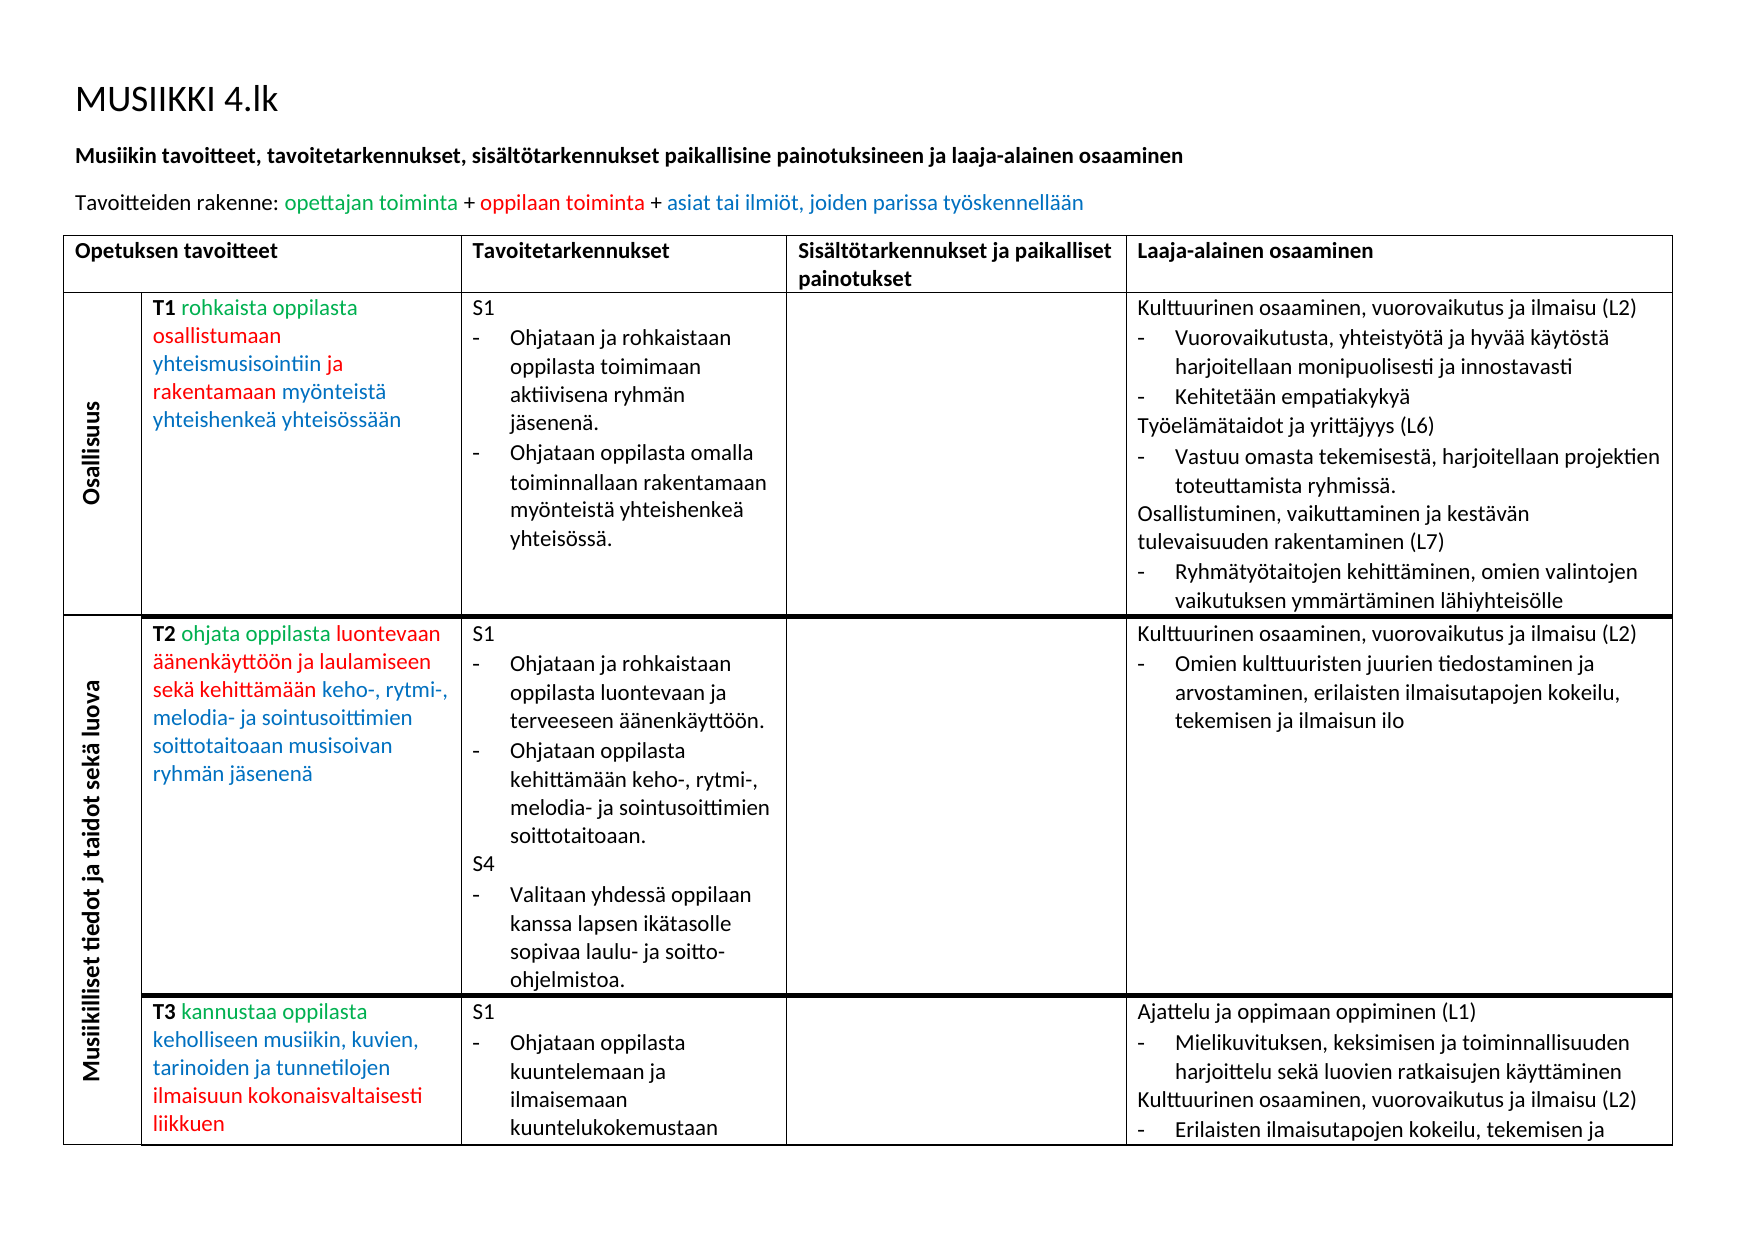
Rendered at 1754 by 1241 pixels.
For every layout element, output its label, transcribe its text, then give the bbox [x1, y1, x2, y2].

table_cell Musiikilliset tiedot ja taidot sekä luova tuottaminen [64, 616, 141, 1144]
table_cell Kulttuurinen osaaminen, vuorovaikutus ja ilmaisu (L2) Omien kulttuuristen juurien tiedostaminen ja arvostaminen, erilaisten ilmaisutapojen kokeilu, tekemisen ja ilmaisun ilo [1127, 619, 1672, 993]
table_cell S1 Ohjataan ja rohkaistaan oppilasta luontevaan ja terveeseen äänenkäyttöön. Ohjataan oppilasta kehittämään keho-, rytmi-, melodia- ja sointusoittimien soittotaitoaan. S4 Valitaan yhdessä oppilaan kanssa lapsen ikätasolle sopivaa laulu- ja soitto-ohjelmistoa. [462, 619, 786, 993]
table_cell [787, 619, 1126, 993]
table_cell [787, 998, 1126, 1144]
text MUSIIKKI 4.lk [75, 75, 1679, 121]
table_cell Kulttuurinen osaaminen, vuorovaikutus ja ilmaisu (L2) Vuorovaikutusta, yhteistyötä ja hyvää käytöstä harjoitellaan monipuolisesti ja innostavasti Kehitetään empatiakykyä Työelämätaidot ja yrittäjyys (L6) Vastuu omasta tekemisestä, harjoitellaan projektien toteuttamista ryhmissä. Osallistuminen, vaikuttaminen ja kestävän tulevaisuuden rakentaminen (L7) Ryhmätyötaitojen kehittäminen, omien valintojen vaikutuksen ymmärtäminen lähiyhteisölle [1127, 293, 1672, 614]
text Musiikin tavoitteet, tavoitetarkennukset, sisältötarkennukset paikallisine painotuksineen ja laaja-alainen osaaminen [75, 141, 1679, 169]
table_cell [787, 293, 1126, 614]
table_cell S1 Ohjataan ja rohkaistaan oppilasta toimimaan aktiivisena ryhmän jäsenenä. Ohjataan oppilasta omalla toiminnallaan rakentamaan myönteistä yhteishenkeä yhteisössä. [462, 293, 786, 614]
table_cell T1 rohkaista oppilasta osallistumaan yhteismusisointiin ja rakentamaan myönteistä yhteishenkeä yhteisössään [142, 293, 461, 614]
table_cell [462, 998, 786, 1144]
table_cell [142, 998, 461, 1144]
table_cell Osallisuus [64, 293, 141, 614]
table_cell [1127, 998, 1672, 1144]
table_header Laaja-alainen osaaminen [1127, 236, 1672, 292]
table_header Opetuksen tavoitteet [64, 236, 461, 292]
text Tavoitteiden rakenne: opettajan toiminta + oppilaan toiminta + asiat tai ilmiöt, joiden parissa työskennellään [75, 188, 1679, 216]
table_cell T2 ohjata oppilasta luontevaan äänenkäyttöön ja laulamiseen sekä kehittämään keho-, rytmi-, melodia- ja sointusoittimien soittotaitoaan musisoivan ryhmän jäsenenä [142, 619, 461, 993]
table_header Tavoitetarkennukset [462, 236, 786, 292]
table_header Sisältötarkennukset ja paikalliset painotukset [787, 236, 1126, 292]
